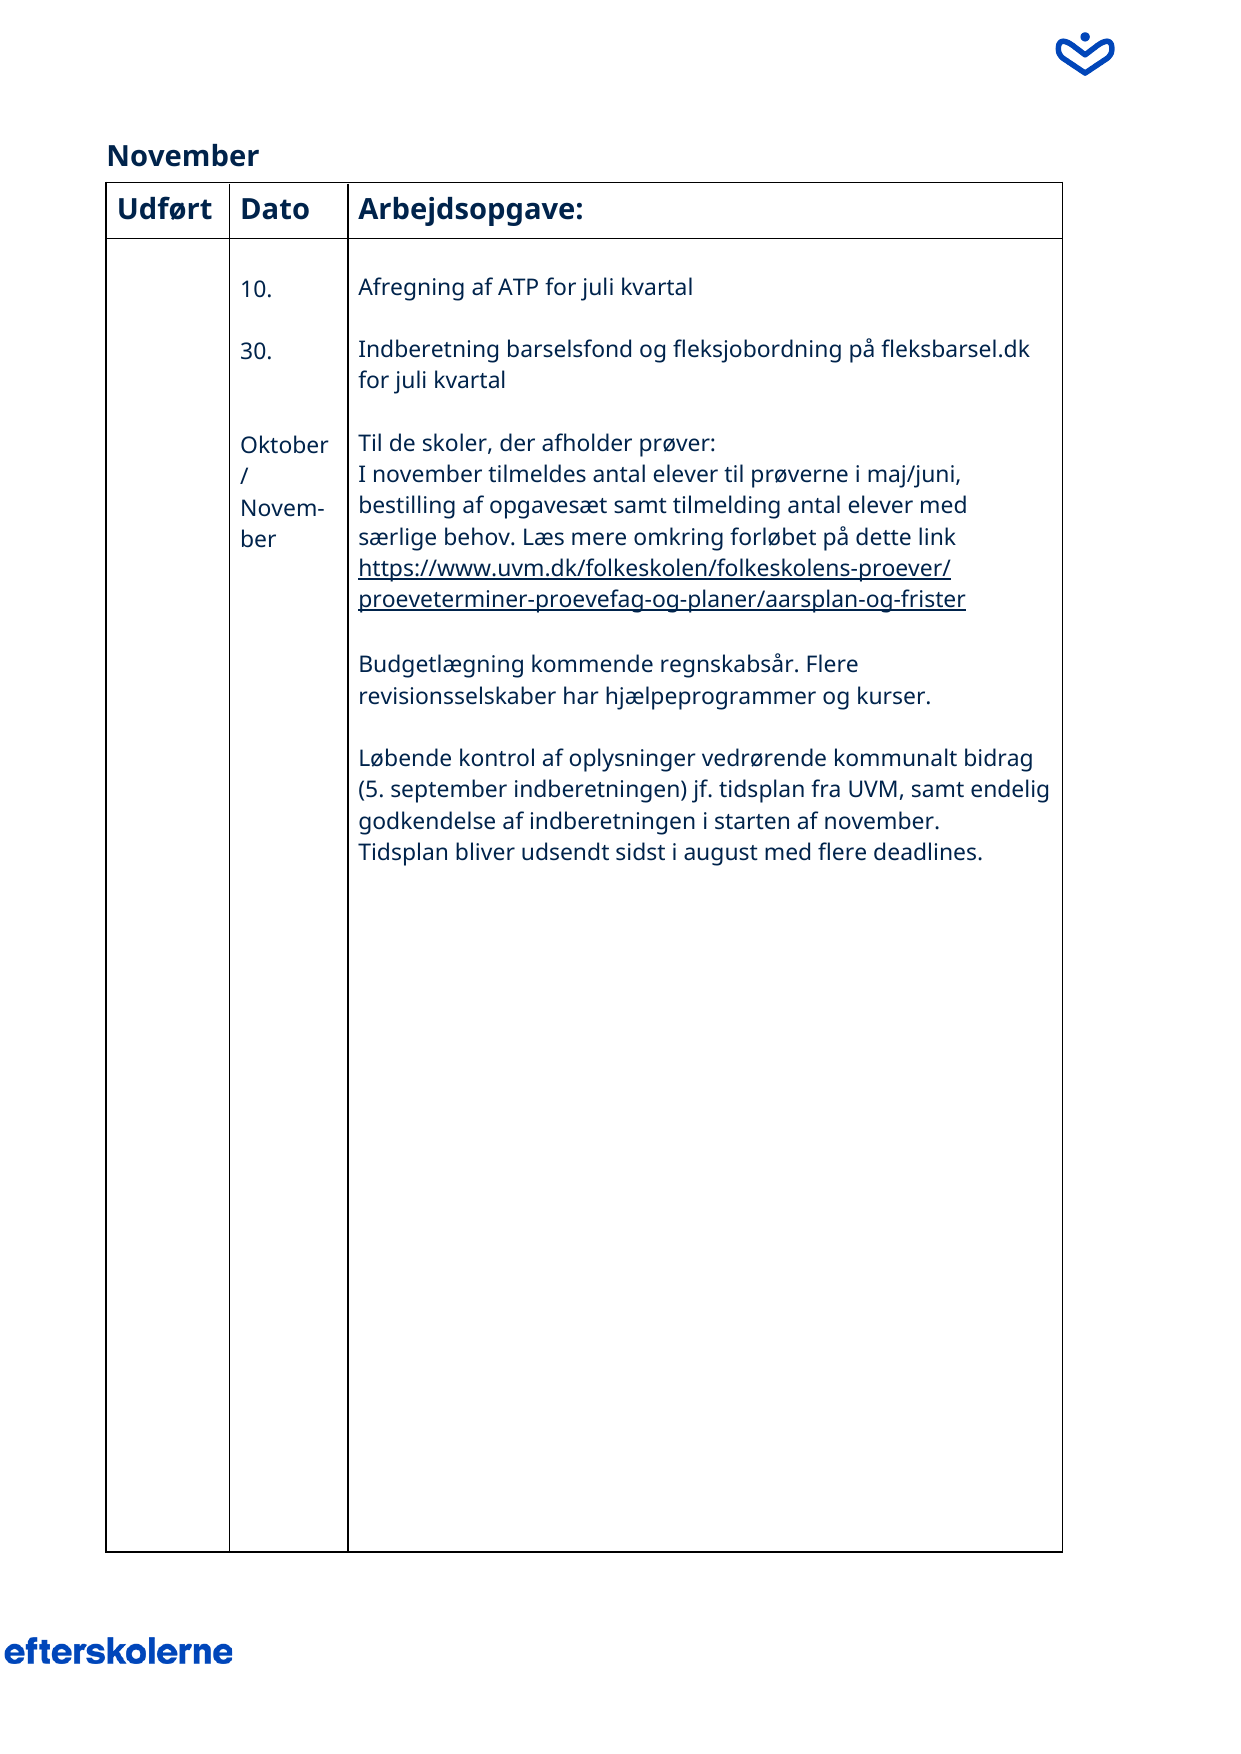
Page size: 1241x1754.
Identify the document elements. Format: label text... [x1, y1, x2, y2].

table_header Arbejdsopgave: [349, 183, 1062, 237]
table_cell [349, 239, 1062, 1551]
subtitle November [106, 136, 1093, 175]
table_cell [107, 239, 229, 1551]
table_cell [230, 239, 347, 1551]
picture [1027, 4, 1143, 104]
picture [4, 1637, 233, 1664]
table_header Dato [230, 183, 348, 237]
table_header Udført [107, 183, 229, 237]
